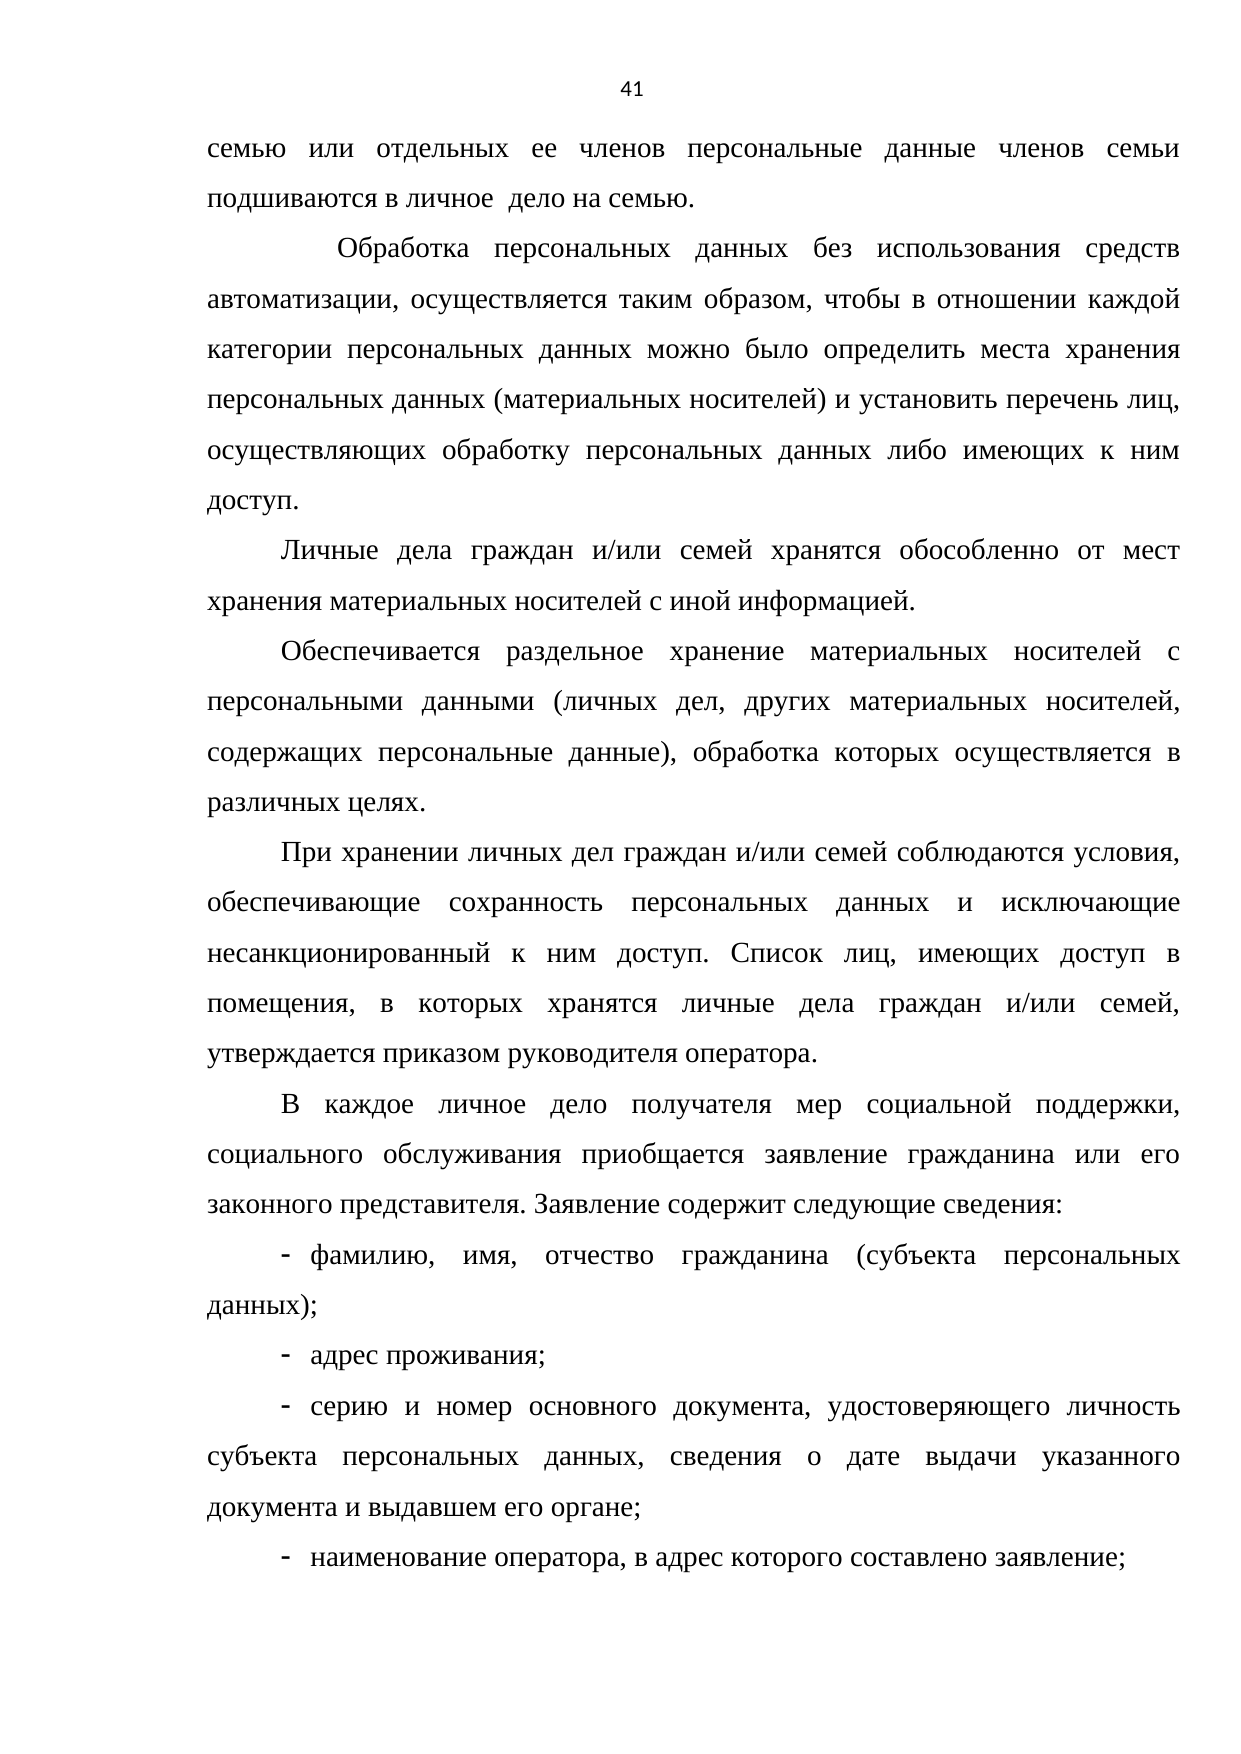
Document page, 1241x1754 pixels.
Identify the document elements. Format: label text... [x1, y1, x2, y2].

text В каждое личное дело получателя мер социальной поддержки, социального обслуживания приобщается заявление гражданина или его законного представителя. Заявление содержит следующие сведения: [207, 1086, 1181, 1220]
list фамилию, имя, отчество гражданина (субъекта персональных данных); [207, 1237, 1181, 1321]
text Обработка персональных данных без использования средств автоматизации, осуществляется таким образом, чтобы в отношении каждой категории персональных данных можно было определить места хранения персональных данных (материальных носителей) и установить перечень лиц, осуществляющих обработку персональных данных либо имеющих к ним доступ. [207, 231, 1181, 516]
list серию и номер основного документа, удостоверяющего личность субъекта персональных данных, сведения о дате выдачи указанного документа и выдавшем его органе; [207, 1388, 1181, 1522]
text Обеспечивается раздельное хранение материальных носителей с персональными данными (личных дел, других материальных носителей, содержащих персональные данные), обработка которых осуществляется в различных целях. [207, 633, 1181, 817]
text Личные дела граждан и/или семей хранятся обособленно от мест хранения материальных носителей с иной информацией. [207, 532, 1181, 616]
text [207, 130, 1181, 214]
list наименование оператора, в адрес которого составлено заявление; [207, 1539, 1181, 1573]
list адрес проживания; [207, 1337, 1181, 1371]
text При хранении личных дел граждан и/или семей соблюдаются условия, обеспечивающие сохранность персональных данных и исключающие несанкционированный к ним доступ. Список лиц, имеющих доступ в помещения, в которых хранятся личные дела граждан и/или семей, утверждается приказом руководителя оператора. [207, 834, 1181, 1069]
